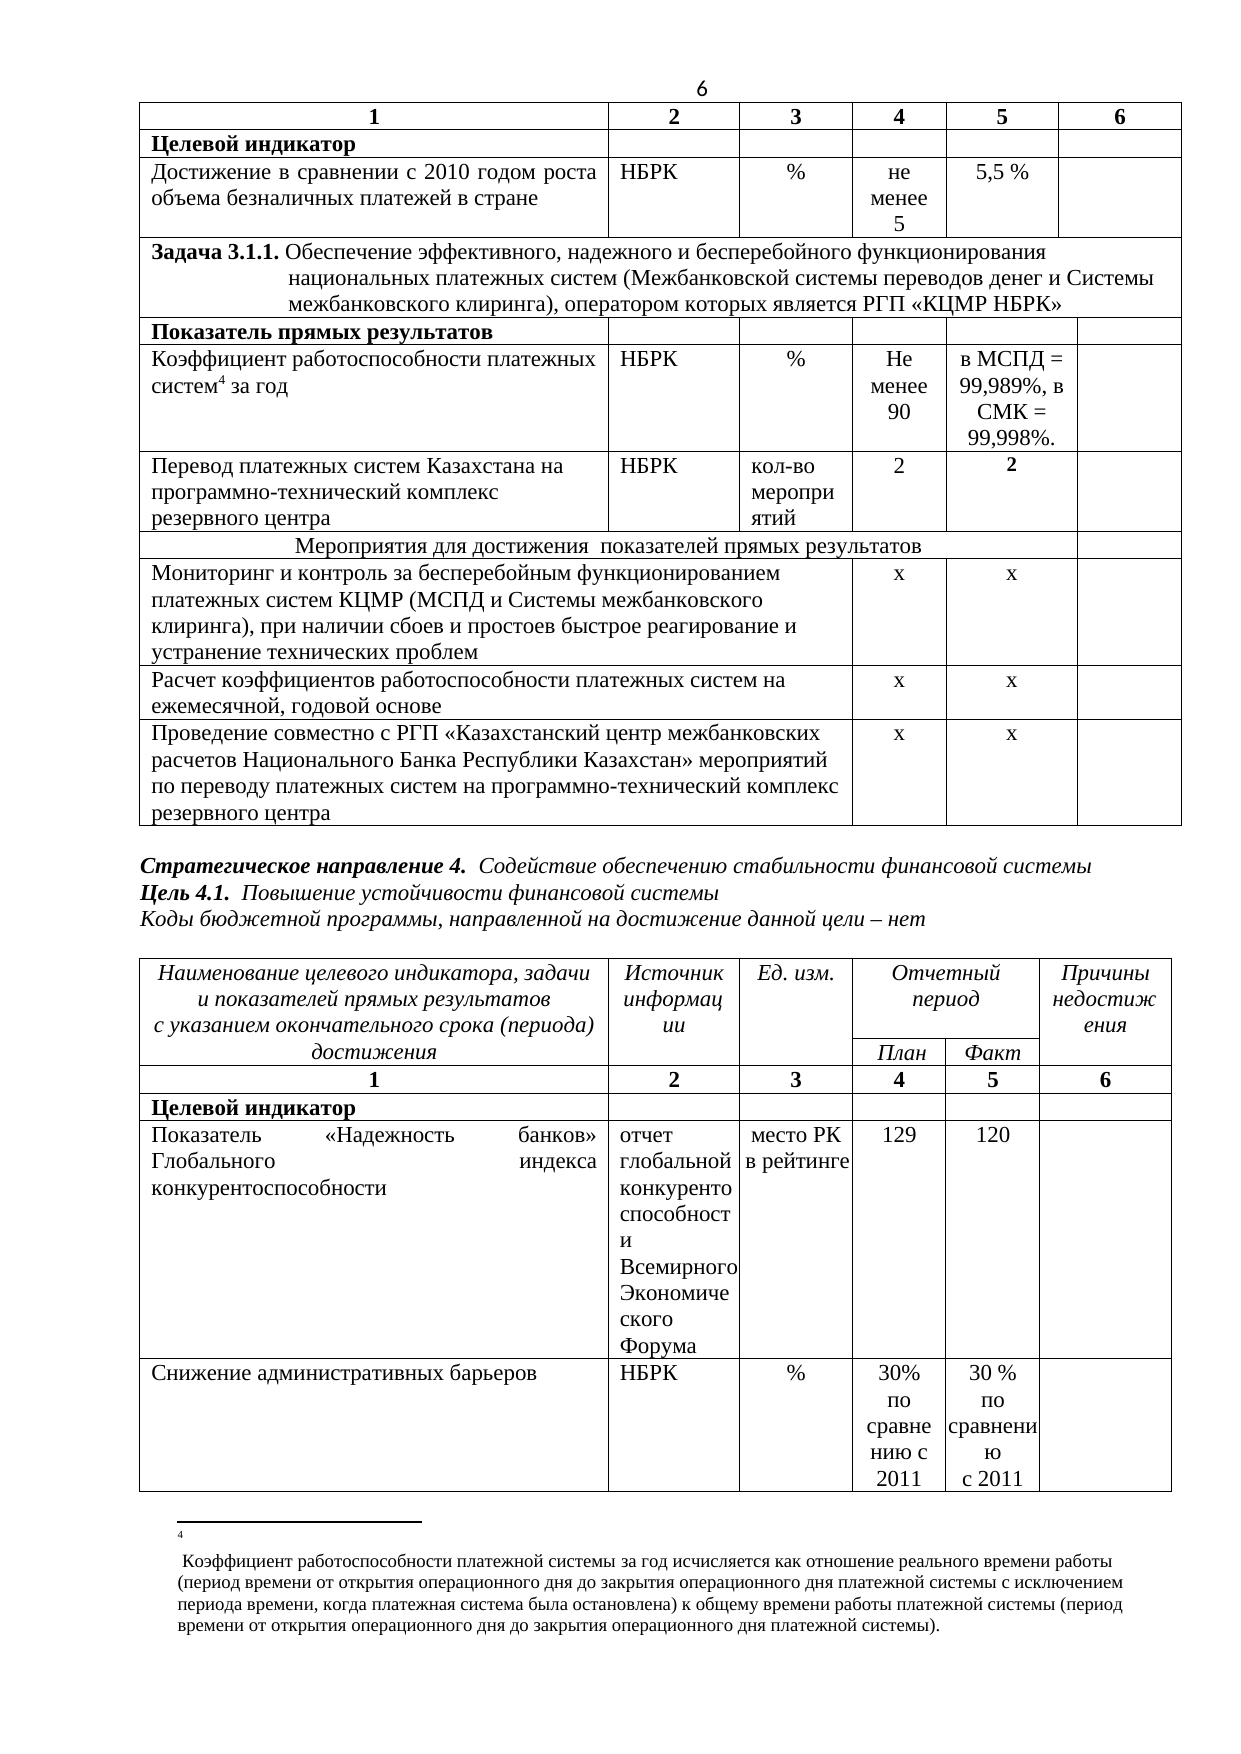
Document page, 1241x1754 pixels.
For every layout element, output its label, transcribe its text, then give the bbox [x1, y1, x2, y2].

table_cell [1078, 666, 1181, 718]
table_cell [1078, 345, 1181, 451]
table_cell [853, 130, 946, 157]
table_cell в МСПД = 99,989%, в СМК = 99,998%. [947, 345, 1077, 451]
table_cell 2 [609, 1066, 739, 1093]
table_cell НБРК [609, 452, 739, 531]
table_cell х [853, 559, 946, 665]
table_cell 5 [946, 1066, 1039, 1093]
table_header Ед. изм. [740, 959, 852, 1065]
table_cell Перевод платежных систем Казахстана на программно-технический комплекс резервного центра [140, 452, 608, 531]
table_cell 120 [946, 1121, 1039, 1358]
table_cell 1 [140, 1066, 608, 1093]
table_cell [853, 1094, 945, 1120]
table_cell 1 [140, 103, 608, 129]
table_cell х [853, 666, 946, 718]
table_header Наименование целевого индикатора, задачи и показателей прямых результатов с указанием окончательного срока (периода) достижения [140, 959, 608, 1065]
table_cell 129 [853, 1121, 945, 1358]
table_cell [1040, 1121, 1171, 1358]
table_cell Целевой индикатор [140, 1094, 608, 1120]
table_cell Расчет коэффициентов работоспособности платежных систем на ежемесячной, годовой основе [140, 666, 852, 718]
table_cell кол-во мероприятий [740, 452, 852, 531]
table_cell [609, 1094, 739, 1120]
table_cell Факт [946, 1039, 1039, 1065]
table_header Причины недостижения [1040, 959, 1171, 1065]
table_cell [740, 130, 852, 157]
table_cell [1059, 158, 1181, 237]
table_cell Достижение в сравнении с 2010 годом роста объема безналичных платежей в стране [140, 158, 608, 237]
table_cell отчет глобальной конкурентоспособности Всемирного Экономического Форума [609, 1121, 739, 1358]
table_cell 6 [1040, 1066, 1171, 1093]
table_cell % [740, 1359, 852, 1491]
table_cell [947, 130, 1058, 157]
table_cell [1059, 130, 1181, 157]
table_cell 2 [853, 452, 946, 531]
table_cell [1040, 1359, 1171, 1491]
table_cell Мероприятия для достижения показателей прямых результатов [140, 532, 1077, 558]
table_cell [609, 318, 739, 344]
text Цель 4.1. Повышение устойчивости финансовой системы [140, 879, 1181, 905]
table_cell 2 [609, 103, 739, 129]
table_cell [853, 318, 946, 344]
table_cell Не менее 90 [853, 345, 946, 451]
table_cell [946, 1359, 1039, 1491]
table_cell х [947, 559, 1077, 665]
table_cell [1040, 1094, 1171, 1120]
table_cell [740, 318, 852, 344]
table_cell х [947, 720, 1077, 825]
table_header Источник информации [609, 959, 739, 1065]
table_cell План [853, 1039, 945, 1065]
table_cell [740, 1094, 852, 1120]
table_cell % [740, 345, 852, 451]
table_cell НБРК [609, 345, 739, 451]
table_cell [1078, 318, 1181, 344]
table_cell Проведение совместно с РГП «Казахстанский центр межбанковских расчетов Национального Банка Республики Казахстан» мероприятий по переводу платежных систем на программно-технический комплекс резервного центра [140, 720, 852, 825]
table_cell Коэффициент работоспособности платежных систем за год [140, 345, 608, 451]
table_cell [1078, 452, 1181, 531]
table_cell 5,5 % [947, 158, 1058, 237]
table_cell 5 [947, 103, 1058, 129]
table_cell х [853, 720, 946, 825]
table_cell [946, 1094, 1039, 1120]
table_cell Показатель прямых результатов [140, 318, 608, 344]
table_cell 6 [1059, 103, 1181, 129]
table_cell НБРК [609, 158, 739, 237]
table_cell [140, 1359, 608, 1491]
table_cell [1078, 559, 1181, 665]
table_cell не менее 5 [853, 158, 946, 237]
table_cell [1078, 532, 1181, 558]
table_cell 4 [853, 103, 946, 129]
table_cell Показатель «Надежность банков» Глобального индекса конкурентоспособности [140, 1121, 608, 1358]
table_cell место РК в рейтинге [740, 1121, 852, 1358]
text Стратегическое направление 4. Содействие обеспечению стабильности финансовой системы [140, 852, 1181, 879]
text Коды бюджетной программы, направленной на достижение данной цели – нет [140, 905, 1152, 931]
table_cell [947, 318, 1077, 344]
table_cell [609, 130, 739, 157]
table_cell Задача 3.1.1. Обеспечение эффективного, надежного и бесперебойного функционирования национальных платежных систем (Межбанковской системы переводов денег и Системы межбанковского клиринга), оператором которых является РГП «КЦМР НБРК» [140, 238, 1181, 317]
table_cell Мониторинг и контроль за бесперебойным функционированием платежных систем КЦМР (МСПД и Системы межбанковского клиринга), при наличии сбоев и простоев быстрое реагирование и устранение технических проблем [140, 559, 852, 665]
table_cell 3 [740, 1066, 852, 1093]
table_cell 4 [853, 1066, 945, 1093]
table_header Отчетный период [853, 959, 1039, 1038]
table_cell [1078, 720, 1181, 825]
table_cell 3 [740, 103, 852, 129]
table_cell % [740, 158, 852, 237]
table_cell х [947, 666, 1077, 718]
table_cell 2 [947, 452, 1077, 531]
table_cell НБРК [609, 1359, 739, 1491]
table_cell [853, 1359, 945, 1491]
table_cell Целевой индикатор [140, 130, 608, 157]
